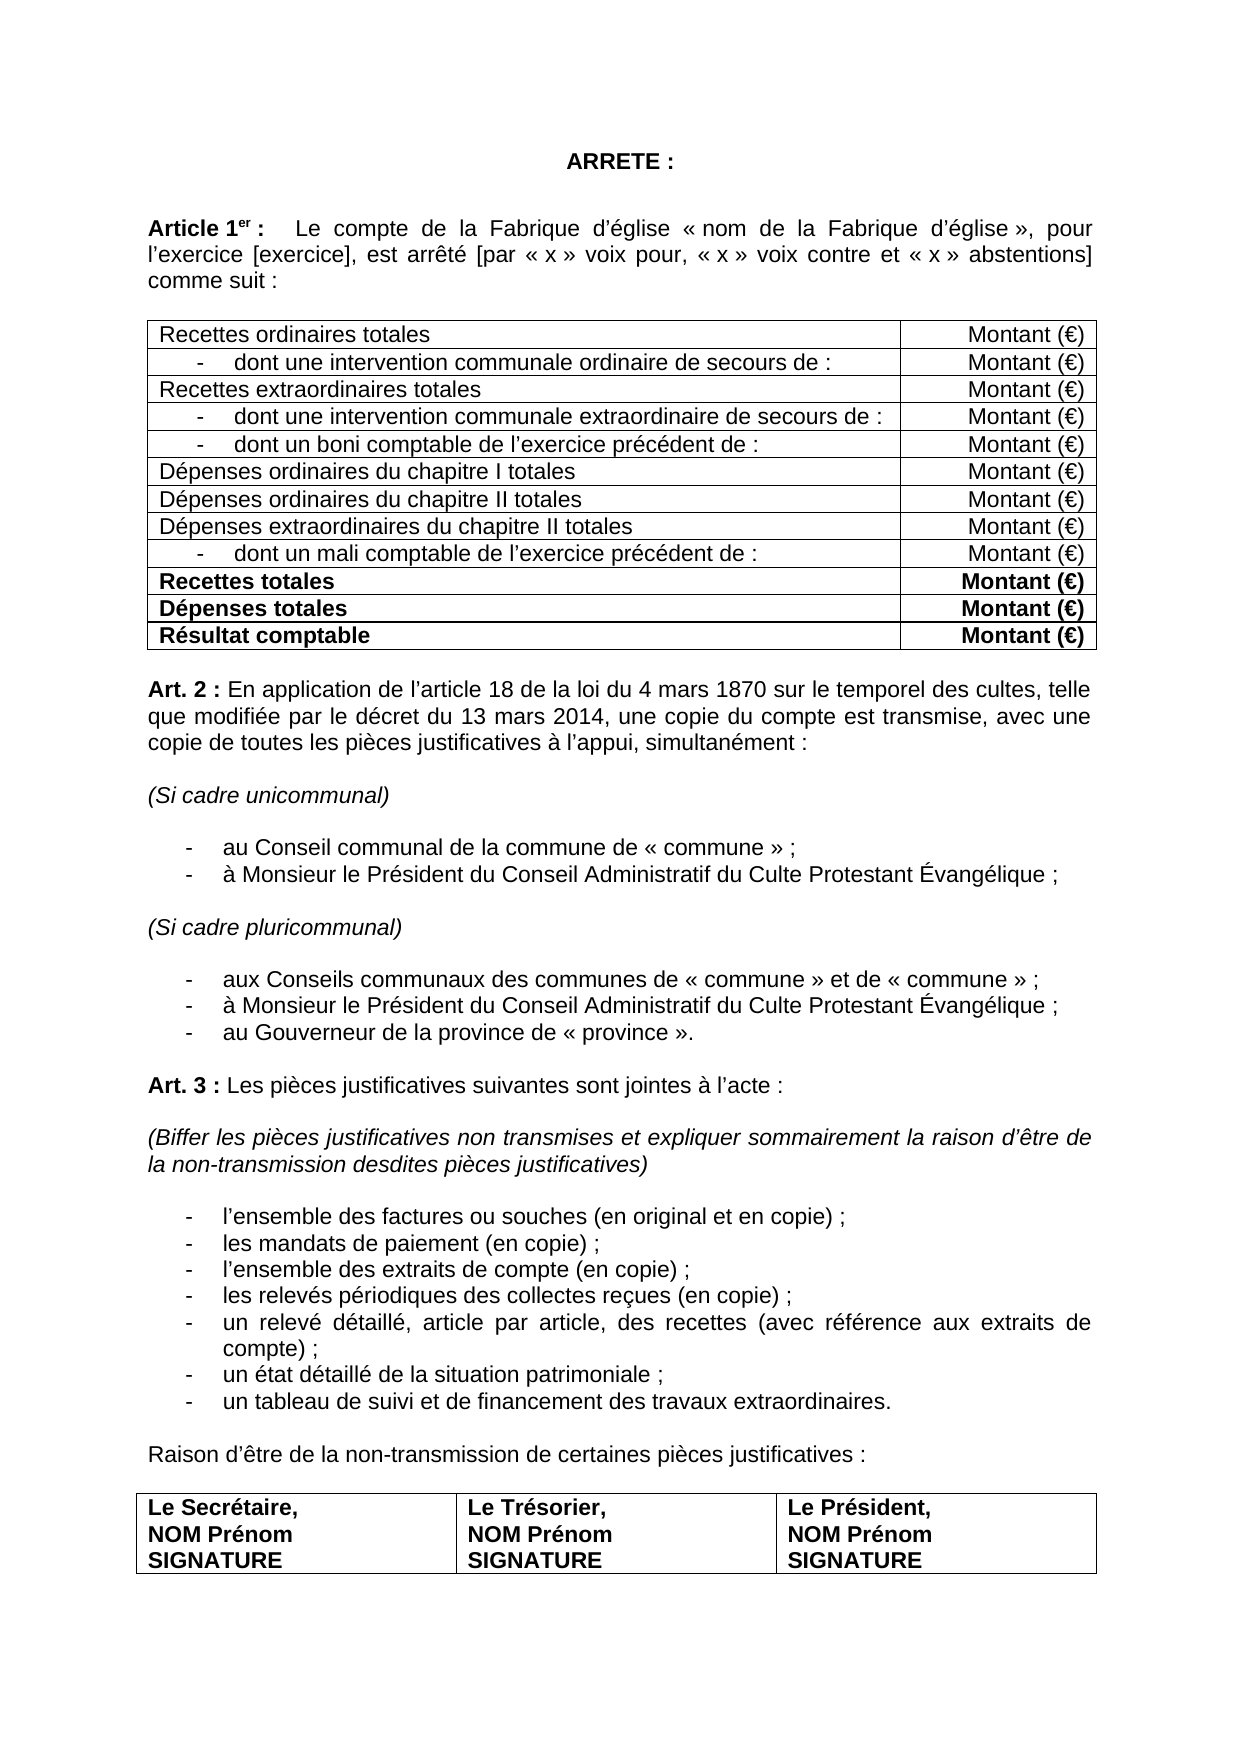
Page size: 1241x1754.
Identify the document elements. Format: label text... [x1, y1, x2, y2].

table_cell Montant (€) [901, 513, 1096, 539]
text Article 1er : Le compte de la Fabrique d’église « nom de la Fabrique d’église », pour l’exercice [exercice], est arrêté [par « x » voix pour, « x » voix contre et « x » abstentions] comme suit : [148, 215, 1093, 294]
table_cell Dépenses ordinaires du chapitre II totales [148, 486, 900, 512]
text (Si cadre pluricommunal) [148, 913, 1093, 940]
table_cell Recettes extraordinaires totales [148, 376, 900, 402]
list l’ensemble des extraits de compte (en copie) ; [185, 1256, 1093, 1282]
text Art. 3 : Les pièces justificatives suivantes sont jointes à l’acte : [148, 1072, 1093, 1098]
table_header Le Trésorier, NOM Prénom SIGNATURE [457, 1494, 776, 1573]
list aux Conseils communaux des communes de « commune » et de « commune » ; [185, 966, 1093, 992]
table_header Montant (€) [901, 321, 1096, 347]
list à Monsieur le Président du Conseil Administratif du Culte Protestant Évangélique ; [185, 861, 1093, 887]
table_cell Montant (€) [901, 403, 1096, 430]
list à Monsieur le Président du Conseil Administratif du Culte Protestant Évangélique ; [185, 992, 1093, 1019]
list un état détaillé de la situation patrimoniale ; [185, 1361, 1093, 1388]
table_cell dont une intervention communale extraordinaire de secours de : [148, 403, 900, 430]
table_cell Montant (€) [901, 431, 1096, 457]
text (Si cadre unicommunal) [148, 782, 1093, 808]
list les relevés périodiques des collectes reçues (en copie) ; [185, 1282, 1093, 1309]
table_cell Montant (€) [901, 458, 1096, 484]
table_cell Montant (€) [901, 540, 1096, 567]
list l’ensemble des factures ou souches (en original et en copie) ; [185, 1203, 1093, 1230]
table_header Recettes ordinaires totales [148, 321, 900, 347]
table_header Le Président, NOM Prénom SIGNATURE [777, 1494, 1096, 1573]
table_cell Montant (€) [901, 376, 1096, 402]
table_cell Résultat comptable [148, 623, 900, 649]
list au Conseil communal de la commune de « commune » ; [185, 834, 1093, 861]
text (Biffer les pièces justificatives non transmises et expliquer sommairement la raison d’être de la non-transmission desdites pièces justificatives) [148, 1124, 1093, 1177]
list les mandats de paiement (en copie) ; [185, 1230, 1093, 1256]
text Raison d’être de la non-transmission de certaines pièces justificatives : [148, 1441, 1093, 1467]
table_cell Dépenses ordinaires du chapitre I totales [148, 458, 900, 484]
table_cell dont un boni comptable de l’exercice précédent de : [148, 431, 900, 457]
text ARRETE : [148, 148, 1093, 174]
list un tableau de suivi et de financement des travaux extraordinaires. [185, 1388, 1093, 1414]
text Art. 2 : En application de l’article 18 de la loi du 4 mars 1870 sur le temporel des cultes, telle que modifiée par le décret du 13 mars 2014, une copie du compte est transmise, avec une copie de toutes les pièces justificatives à l’appui, simultanément : [148, 676, 1093, 755]
table_cell Montant (€) [901, 595, 1096, 621]
table_cell Montant (€) [901, 486, 1096, 512]
table_cell Montant (€) [901, 568, 1096, 594]
table_cell dont une intervention communale ordinaire de secours de : [148, 349, 900, 375]
table_header Le Secrétaire, NOM Prénom SIGNATURE [137, 1494, 456, 1573]
table_cell Dépenses totales [148, 595, 900, 621]
list au Gouverneur de la province de « province ». [185, 1019, 1093, 1045]
table_cell Dépenses extraordinaires du chapitre II totales [148, 513, 900, 539]
table_cell Montant (€) [901, 349, 1096, 375]
table_cell Recettes totales [148, 568, 900, 594]
list un relevé détaillé, article par article, des recettes (avec référence aux extraits de compte) ; [185, 1309, 1093, 1361]
table_cell dont un mali comptable de l’exercice précédent de : [148, 540, 900, 567]
table_cell Montant (€) [901, 623, 1096, 649]
